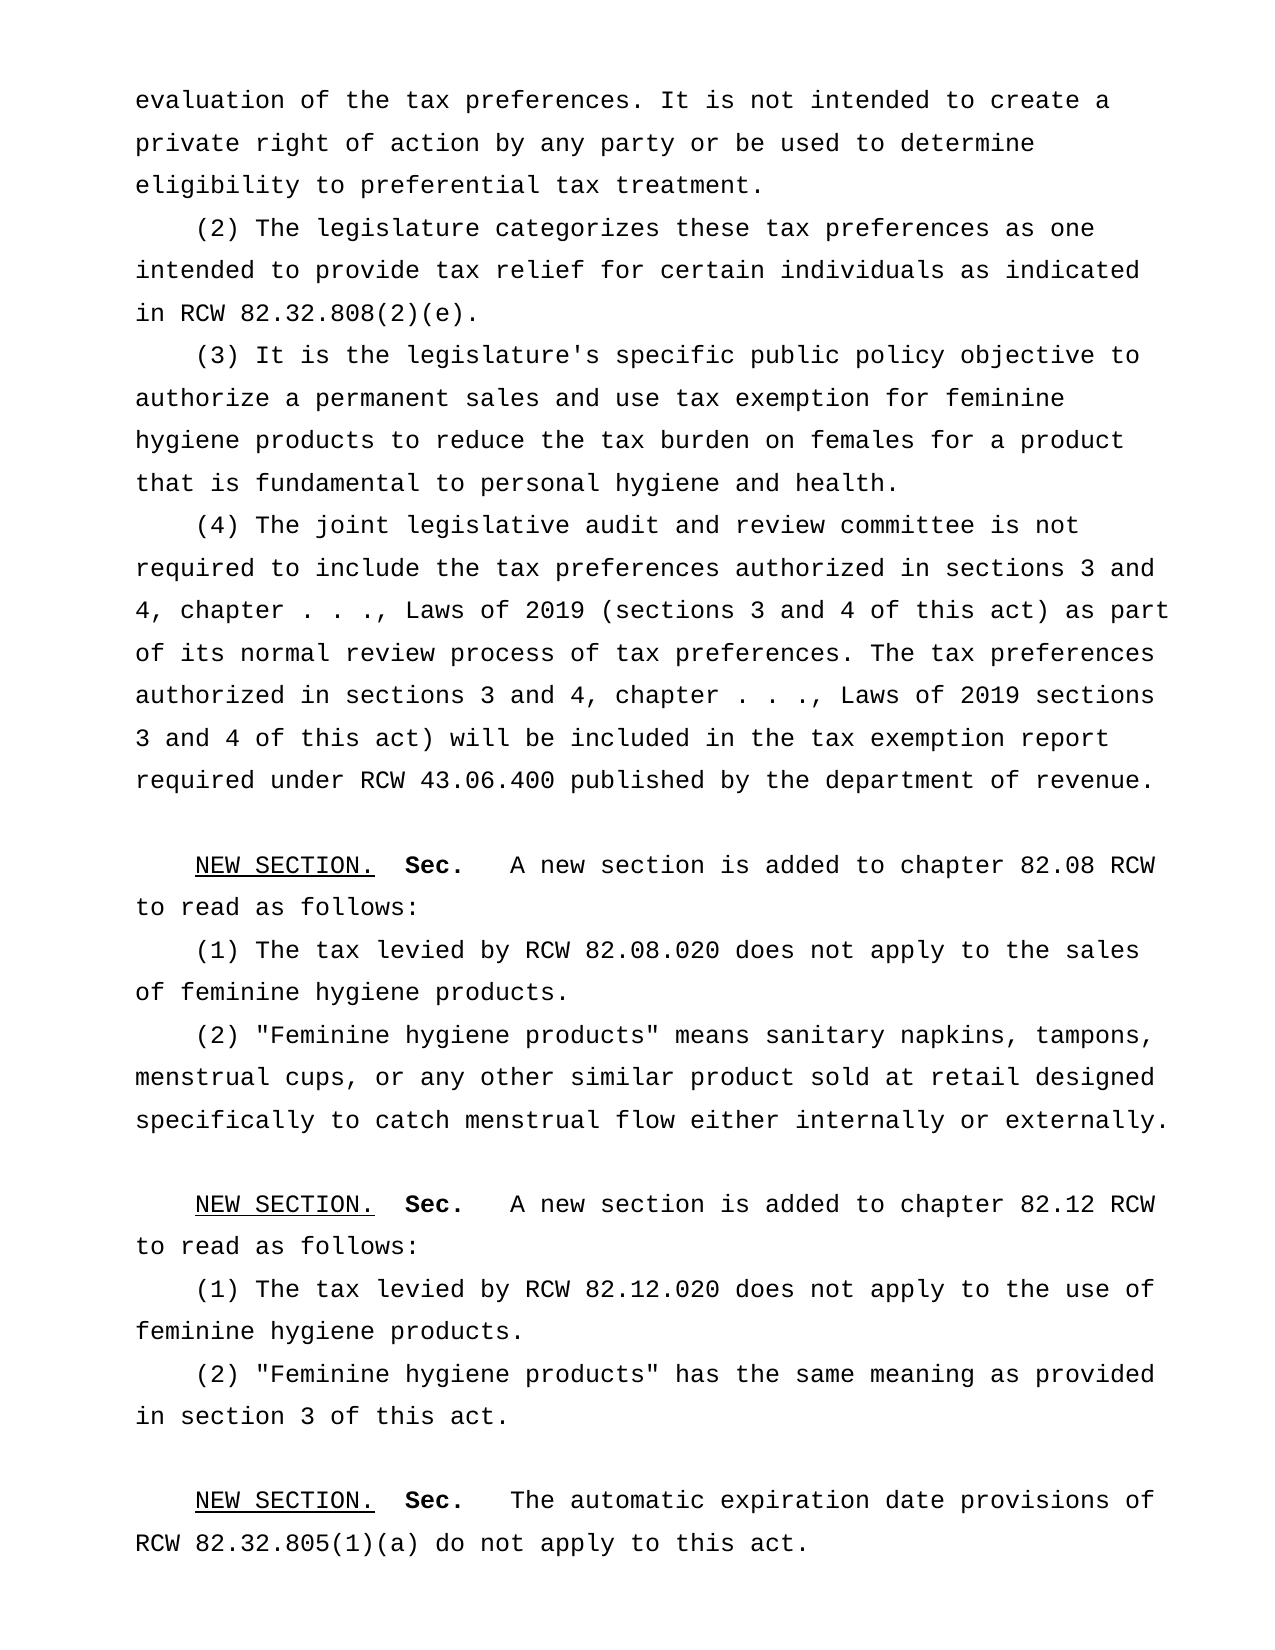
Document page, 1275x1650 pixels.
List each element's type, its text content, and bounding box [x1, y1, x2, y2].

text (1) The tax levied by RCW 82.12.020 does not apply to the use of feminine hygiene products. [135, 1263, 1170, 1348]
text NEW SECTION. Sec. The automatic expiration date provisions of RCW 82.32.805(1)(a) do not apply to this act. [135, 1475, 1170, 1560]
text NEW SECTION. Sec. A new section is added to chapter 82.08 RCW to read as follows: [135, 839, 1170, 924]
text (4) The joint legislative audit and review committee is not required to include the tax preferences authorized in sections 3 and 4, chapter . . ., Laws of 2019 (sections 3 and 4 of this act) as part of its normal review process of tax preferences. The tax preferences authorized in sections 3 and 4, chapter . . ., Laws of 2019 sections 3 and 4 of this act) will be included in the tax exemption report required under RCW 43.06.400 published by the department of revenue. [135, 500, 1170, 797]
text (1) The tax levied by RCW 82.08.020 does not apply to the sales of feminine hygiene products. [135, 924, 1170, 1009]
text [135, 75, 1170, 202]
text (3) It is the legislature's specific public policy objective to authorize a permanent sales and use tax exemption for feminine hygiene products to reduce the tax burden on females for a product that is fundamental to personal hygiene and health. [135, 330, 1170, 500]
text (2) "Feminine hygiene products" means sanitary napkins, tampons, menstrual cups, or any other similar product sold at retail designed specifically to catch menstrual flow either internally or externally. [135, 1009, 1170, 1137]
text NEW SECTION. Sec. A new section is added to chapter 82.12 RCW to read as follows: [135, 1178, 1170, 1263]
text (2) "Feminine hygiene products" has the same meaning as provided in section 3 of this act. [135, 1348, 1170, 1433]
text (2) The legislature categorizes these tax preferences as one intended to provide tax relief for certain individuals as indicated in RCW 82.32.808(2)(e). [135, 202, 1170, 330]
